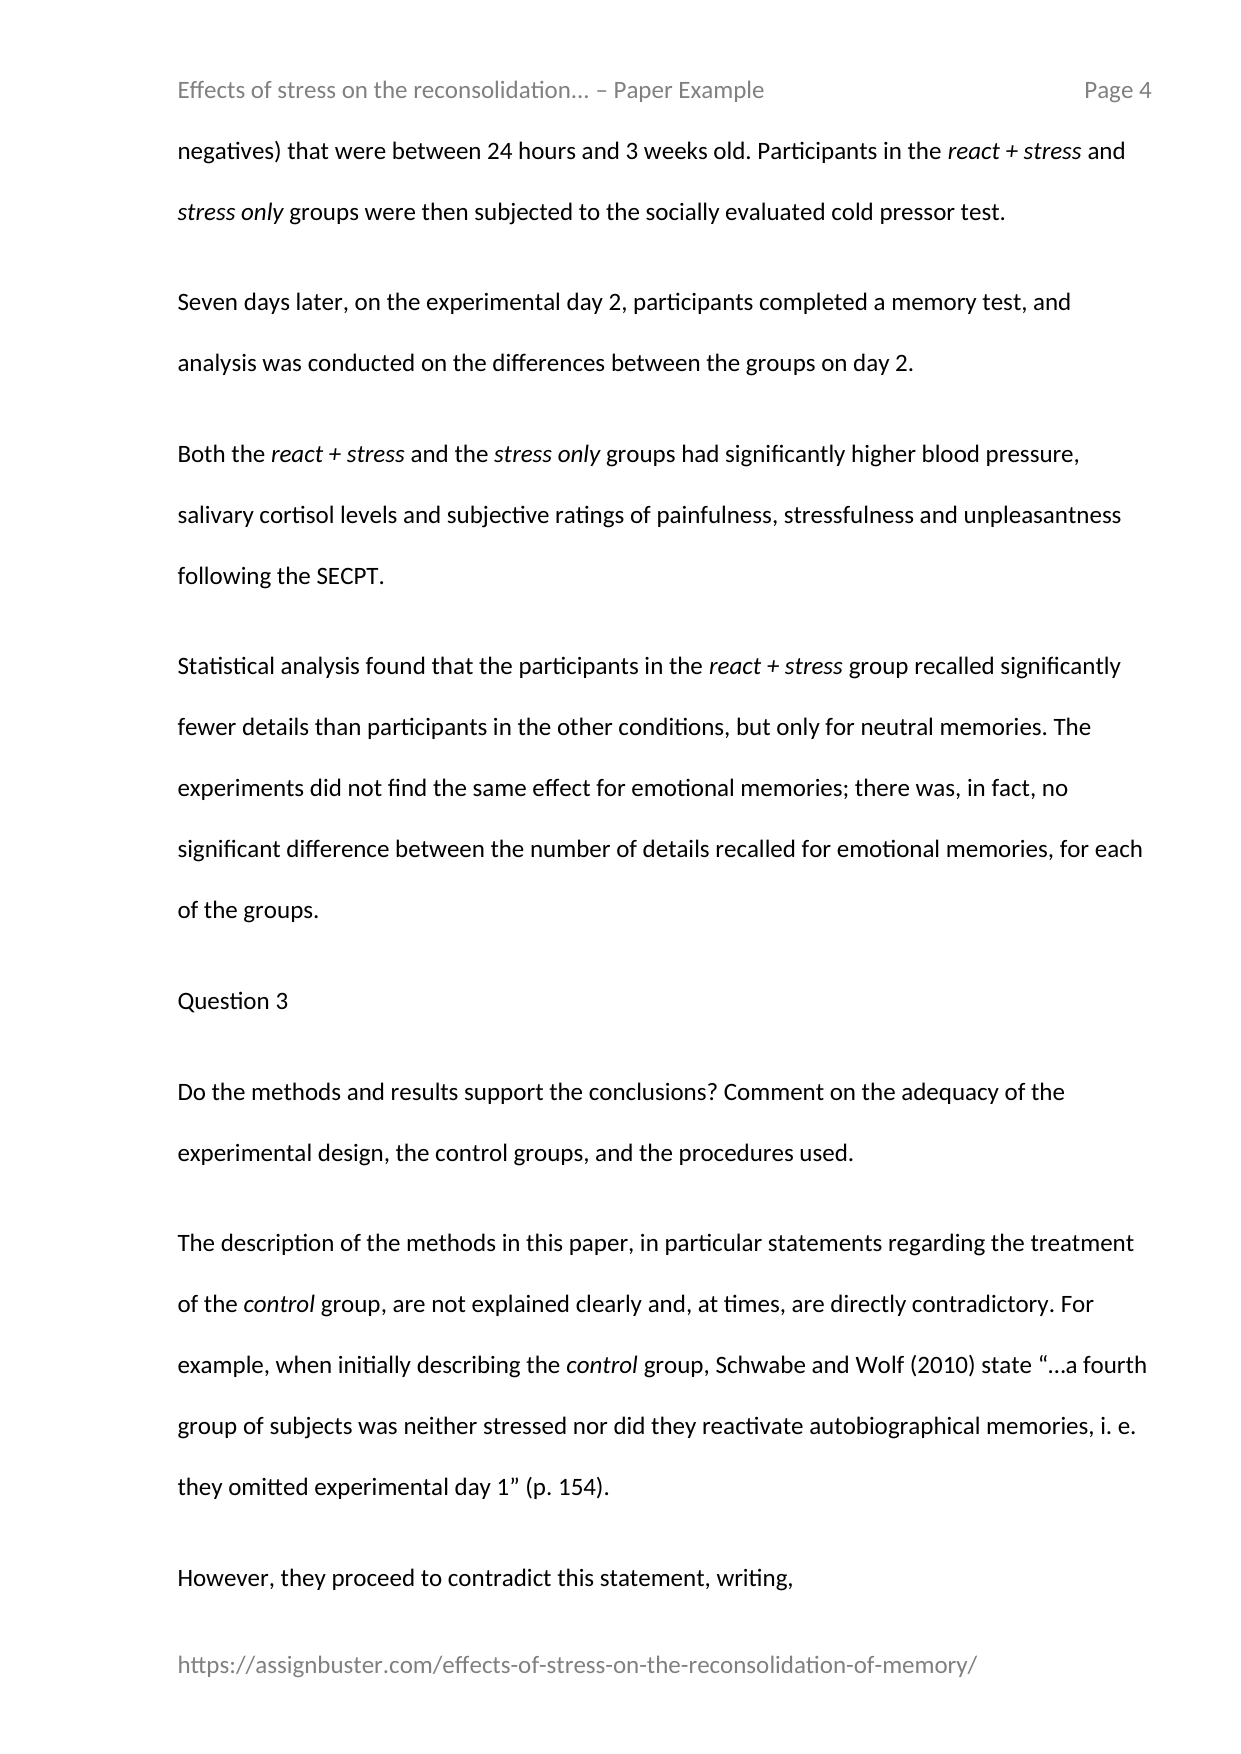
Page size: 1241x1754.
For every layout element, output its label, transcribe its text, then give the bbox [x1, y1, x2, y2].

text Do the methods and results support the conclusions? Comment on the adequacy of the experimental design, the control groups, and the procedures used. [177, 1076, 1152, 1167]
text Seven days later, on the experimental day 2, participants completed a memory test, and analysis was conducted on the differences between the groups on day 2. [177, 286, 1152, 378]
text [177, 135, 1152, 226]
text However, they proceed to contradict this statement, writing, [177, 1562, 1152, 1592]
text Question 3 [177, 985, 1152, 1016]
text Both the react + stress and the stress only groups had significantly higher blood pressure, salivary cortisol levels and subjective ratings of painfulness, stressfulness and unpleasantness following the SECPT. [177, 438, 1152, 591]
text The description of the methods in this paper, in particular statements regarding the treatment of the control group, are not explained clearly and, at times, are directly contradictory. For example, when initially describing the control group, Schwabe and Wolf (2010) state “…a fourth group of subjects was neither stressed nor did they reactivate autobiographical memories, i. e. they omitted experimental day 1” (p. 154). [177, 1227, 1152, 1502]
text Statistical analysis found that the participants in the react + stress group recalled significantly fewer details than participants in the other conditions, but only for neutral memories. The experiments did not find the same effect for emotional memories; there was, in fact, no significant difference between the number of details recalled for emotional memories, for each of the groups. [177, 651, 1152, 925]
